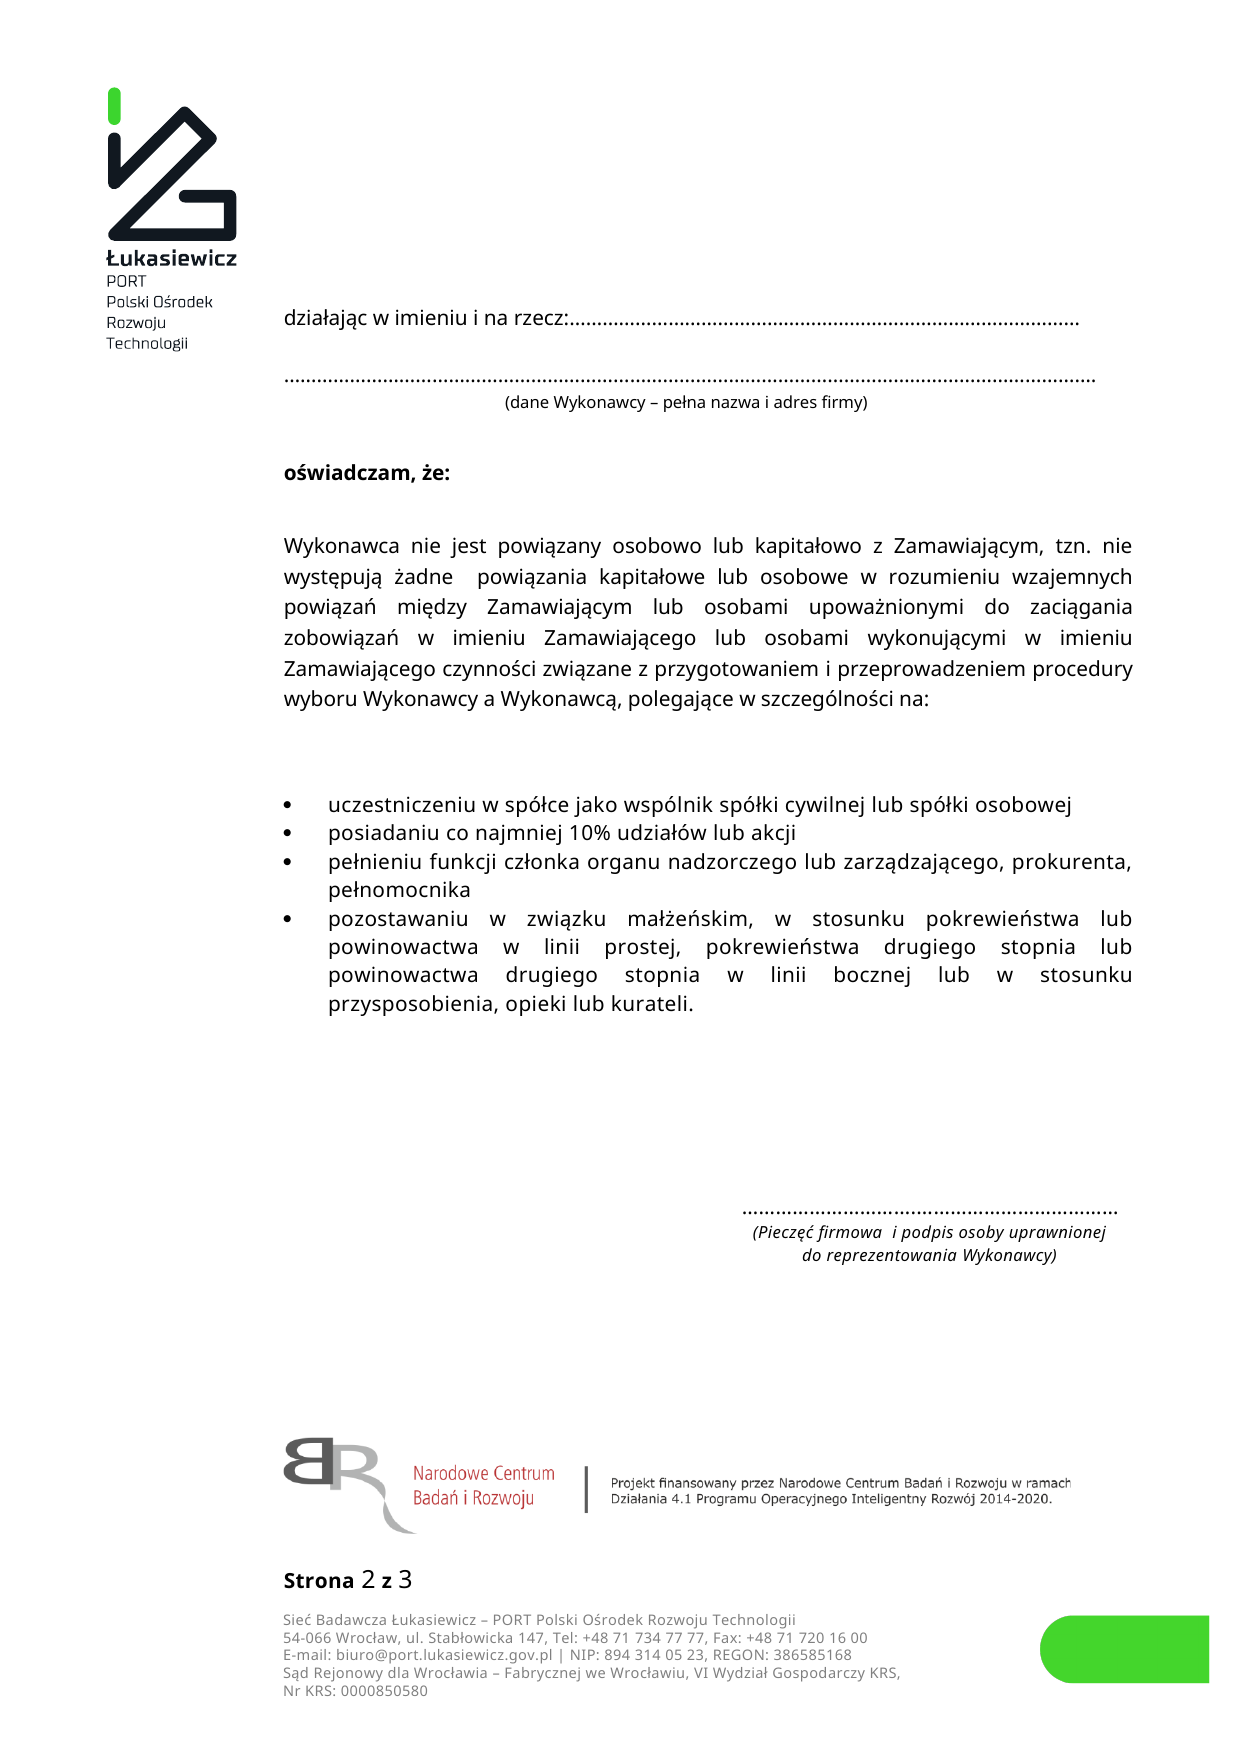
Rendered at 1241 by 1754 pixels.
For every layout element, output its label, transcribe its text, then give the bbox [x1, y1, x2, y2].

text do reprezentowania Wykonawcy) [653, 1244, 1134, 1266]
list działając w imieniu i na rzecz:………………………………………………………………………………… [283, 303, 1134, 332]
list oświadczam, że: [283, 458, 1134, 486]
text (Pieczęć firmowa i podpis osoby uprawnionej [653, 1221, 1134, 1244]
picture [283, 1437, 1071, 1534]
text ………………………….……………………………… [653, 1192, 1134, 1221]
picture [1036, 1611, 1239, 1752]
list posiadaniu co najmniej 10% udziałów lub akcji [283, 818, 1134, 847]
list uczestniczeniu w spółce jako wspólnik spółki cywilnej lub spółki osobowej [283, 790, 1134, 818]
list (dane Wykonawcy – pełna nazwa i adres firmy) [431, 391, 1134, 414]
list pełnieniu funkcji członka organu nadzorczego lub zarządzającego, prokurenta, pełnomocnika [283, 847, 1134, 904]
list pozostawaniu w związku małżeńskim, w stosunku pokrewieństwa lub powinowactwa w linii prostej, pokrewieństwa drugiego stopnia lub powinowactwa drugiego stopnia w linii bocznej lub w stosunku przysposobienia, opieki lub kurateli. [283, 904, 1134, 1017]
list …………………………………………………………………………………………………………………………………. [283, 360, 1134, 389]
list Wykonawca nie jest powiązany osobowo lub kapitałowo z Zamawiającym, tzn. nie występują żadne powiązania kapitałowe lub osobowe w rozumieniu wzajemnych powiązań między Zamawiającym lub osobami upoważnionymi do zaciągania zobowiązań w imieniu Zamawiającego lub osobami wykonującymi w imieniu Zamawiającego czynności związane z przygotowaniem i przeprowadzeniem procedury wyboru Wykonawcy a Wykonawcą, polegające w szczególności na: [283, 531, 1134, 713]
